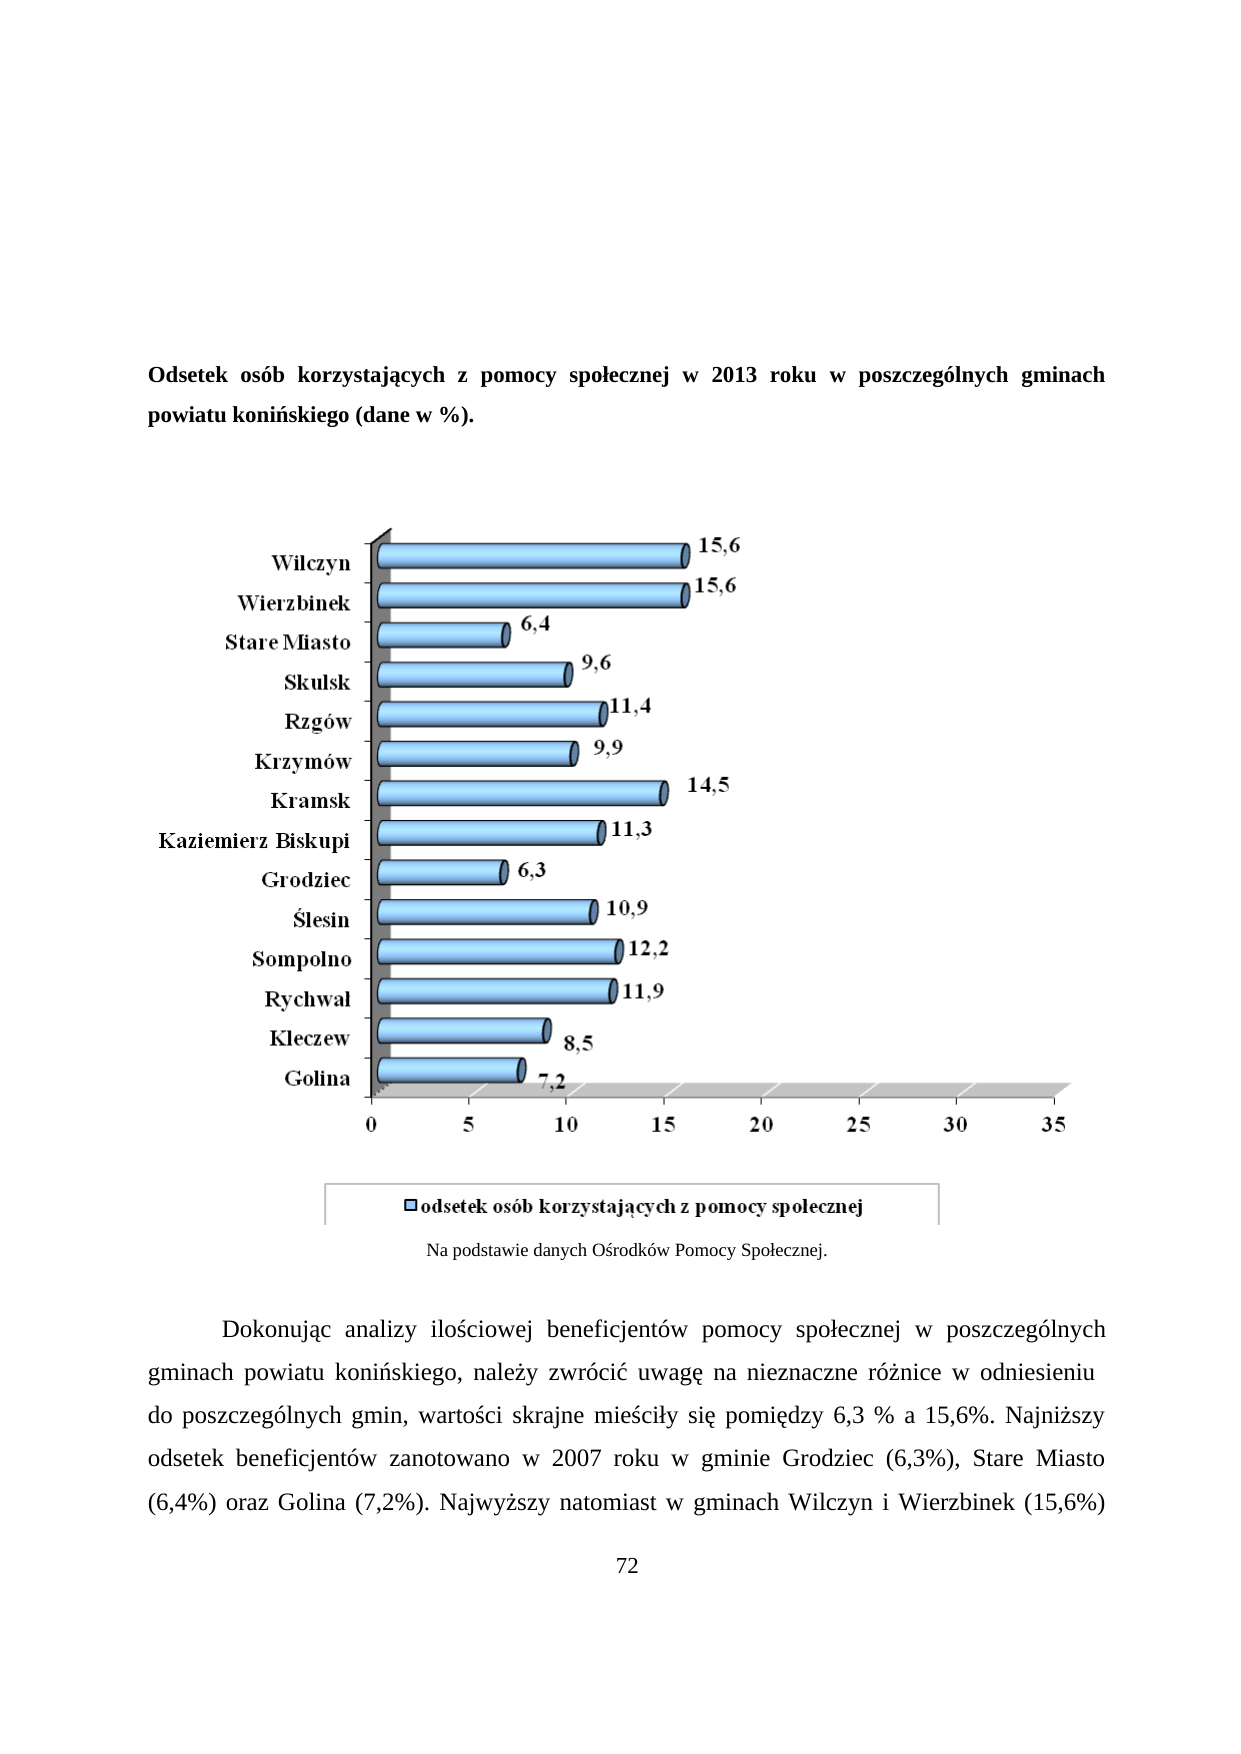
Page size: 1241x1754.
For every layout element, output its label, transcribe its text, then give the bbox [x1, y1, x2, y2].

text Na podstawie danych Ośrodków Pomocy Społecznej. [148, 1239, 1106, 1260]
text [148, 1314, 1106, 1515]
picture [147, 440, 1129, 1225]
text Odsetek osób korzystających z pomocy społecznej w 2013 roku w poszczególnych gminach powiatu konińskiego (dane w %). [148, 361, 1106, 427]
